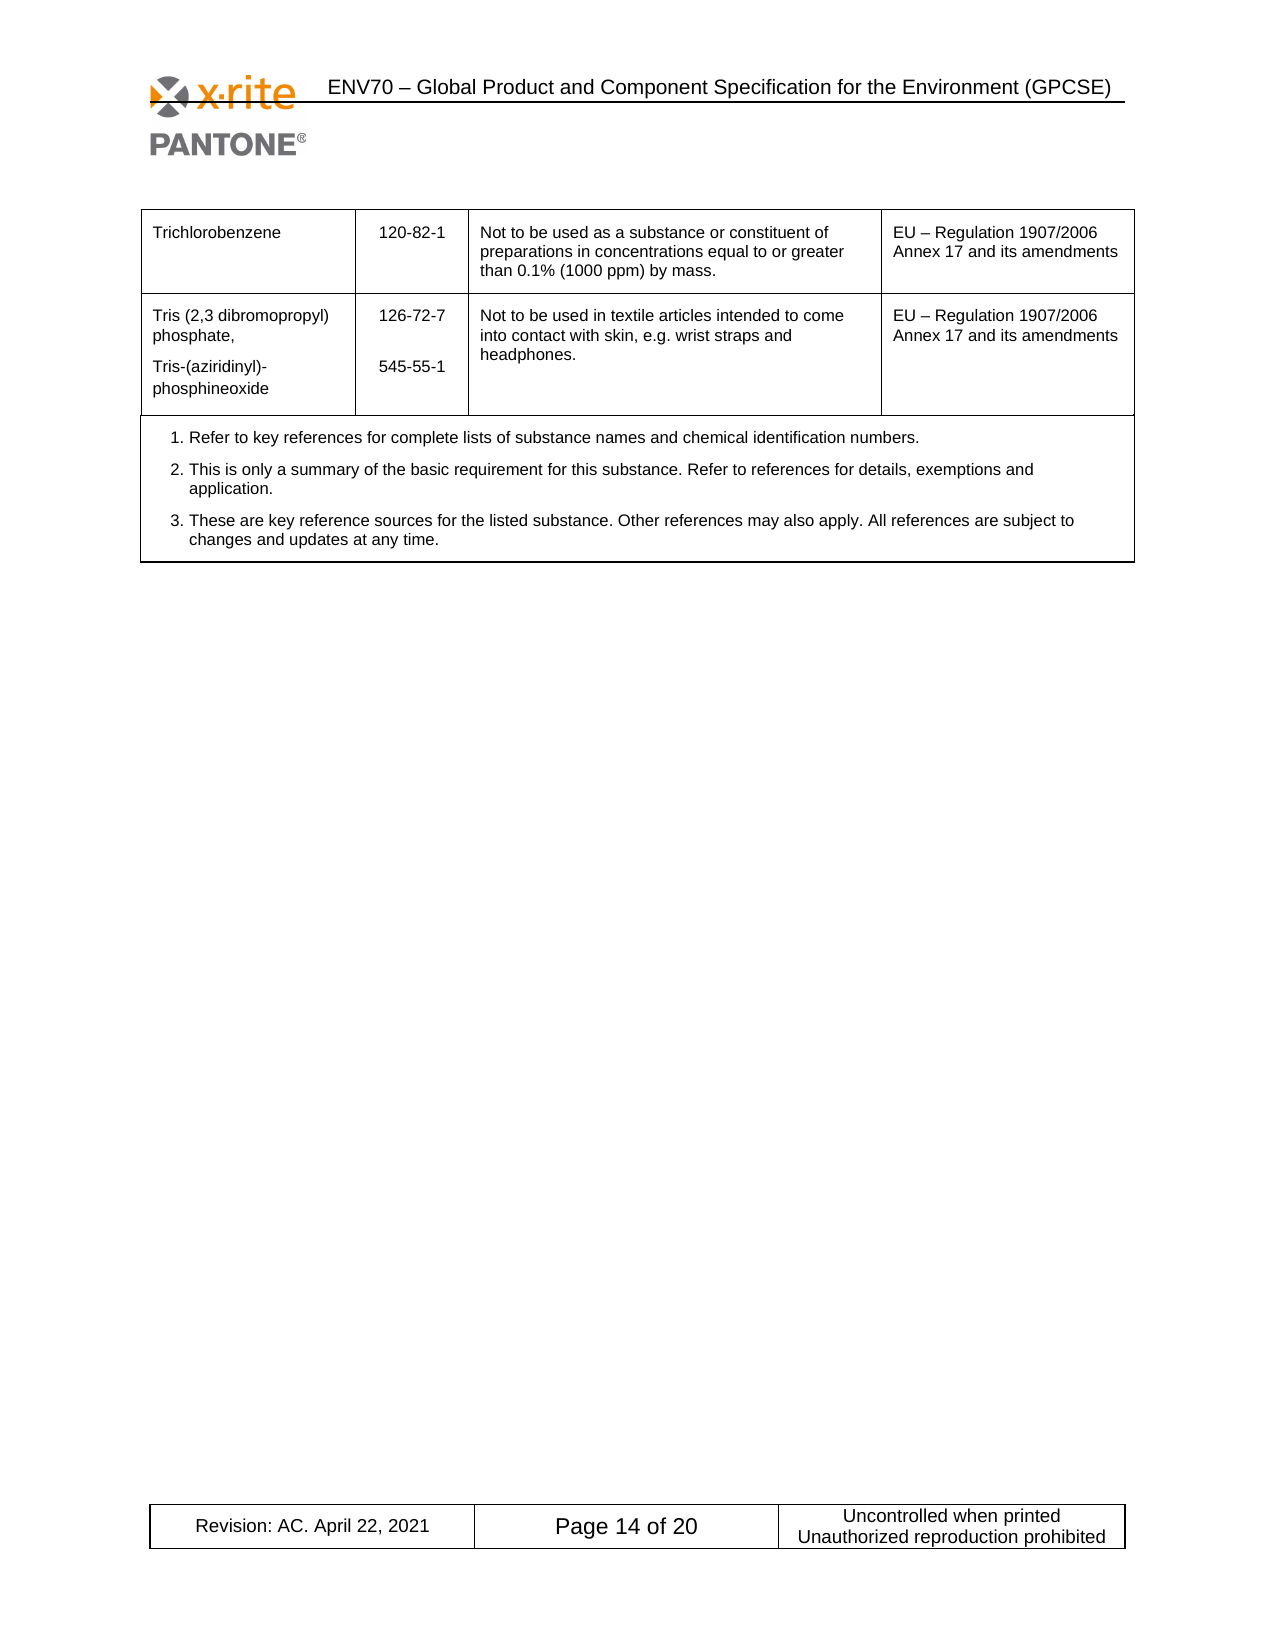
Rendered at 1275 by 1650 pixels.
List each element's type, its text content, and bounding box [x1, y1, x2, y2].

table_cell 126-72-7 545-55-1 [356, 294, 468, 414]
table_cell EU – Regulation 1907/2006 Annex 17 and its amendments [882, 294, 1134, 414]
table_header EU – Regulation 1907/2006 Annex 17 and its amendments [882, 210, 1134, 293]
table_cell Tris (2,3 dibromopropyl) phosphate, Tris-(aziridinyl)-phosphineoxide [142, 294, 355, 414]
picture [150, 103, 307, 156]
table_cell Not to be used in textile articles intended to come into contact with skin, e.g. wrist straps and headphones. [469, 294, 881, 414]
picture [150, 75, 307, 101]
table_header Not to be used as a substance or constituent of preparations in concentrations equal to or greater than 0.1% (1000 ppm) by mass. [469, 210, 881, 293]
table_cell Refer to key references for complete lists of substance names and chemical identification numbers. This is only a summary of the basic requirement for this substance. Refer to references for details, exemptions and application. These are key reference sources for the listed substance. Other references may also apply. All references are subject to changes and updates at any time. [141, 416, 1134, 561]
table_header 120-82-1 [356, 210, 468, 293]
table_header Trichlorobenzene [142, 210, 355, 293]
